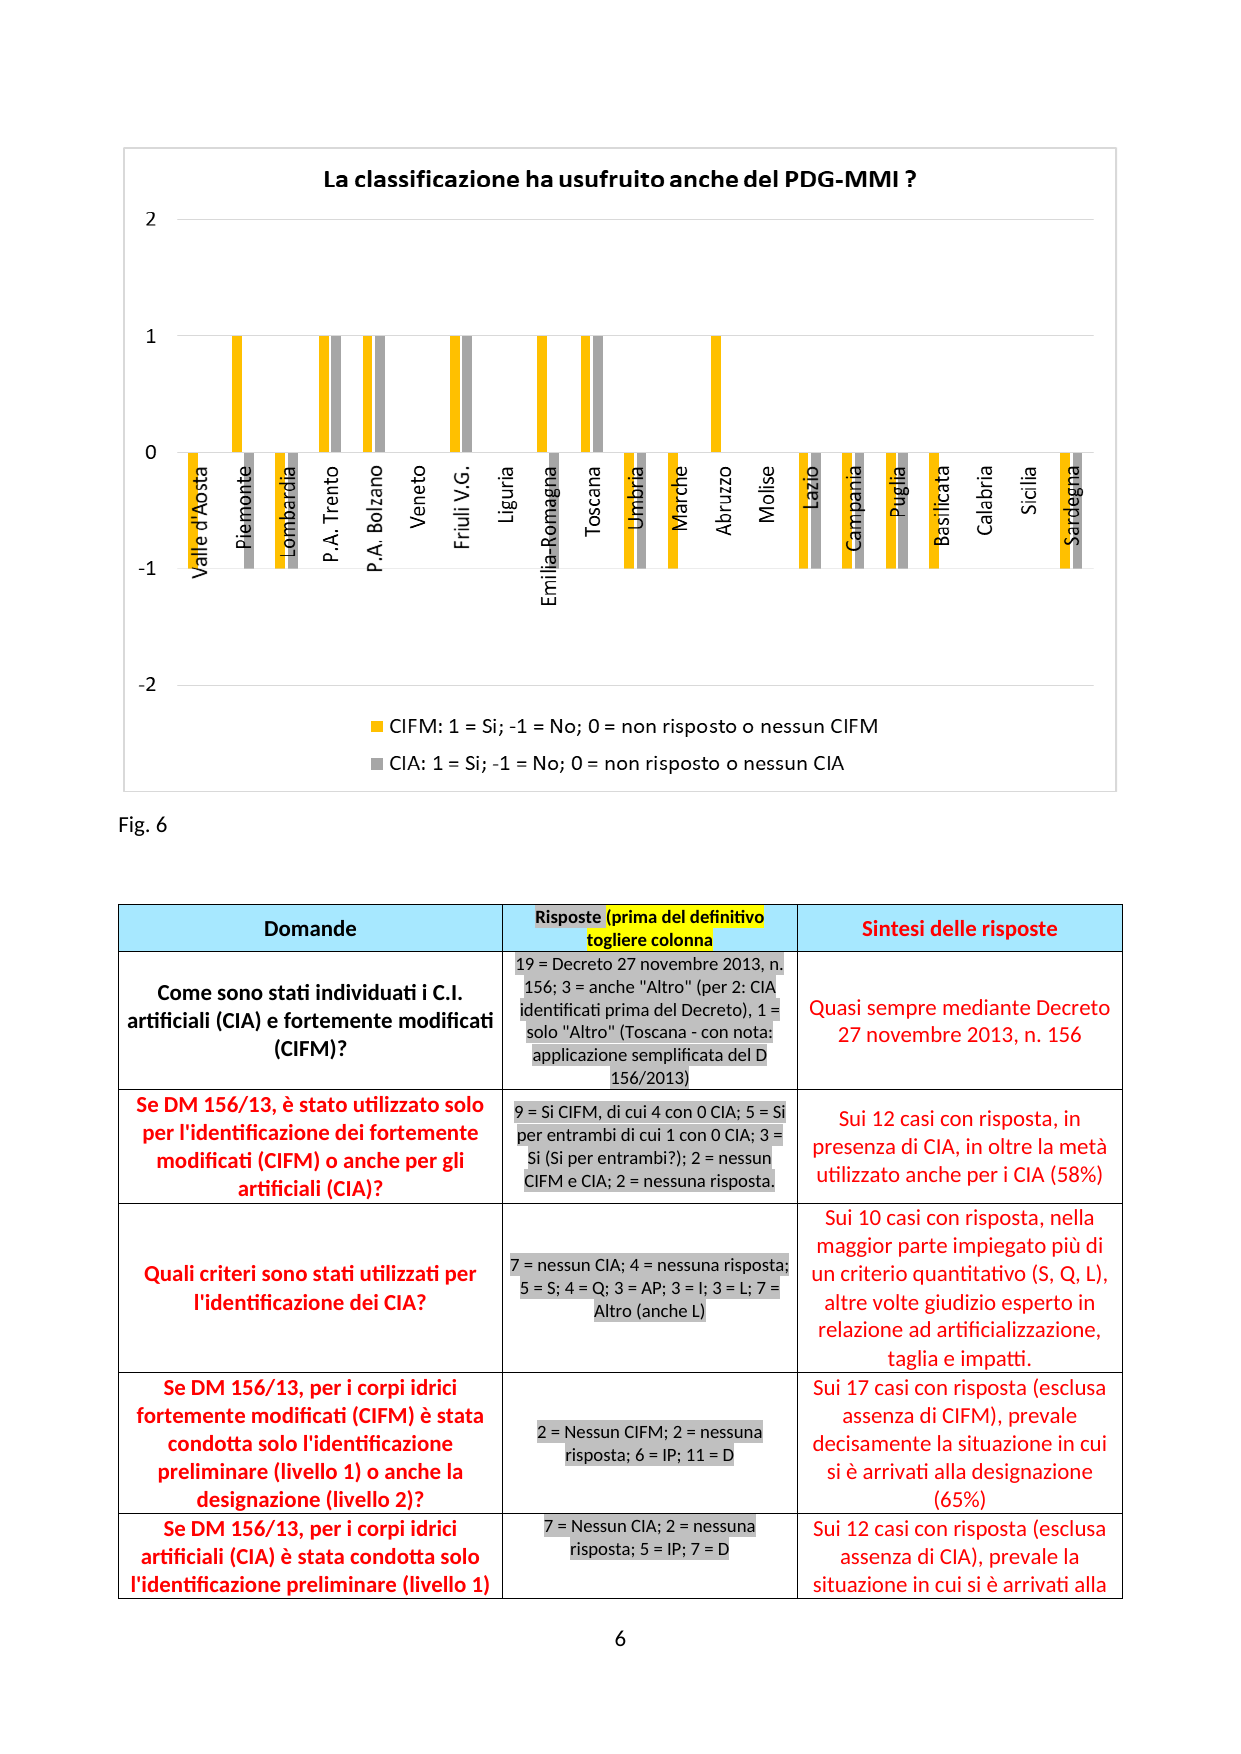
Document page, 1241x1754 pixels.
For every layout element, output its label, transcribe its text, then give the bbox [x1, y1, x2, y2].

table_header Domande [119, 905, 502, 951]
table_header Risposte (prima del definitivo togliere colonna [713, 905, 797, 951]
table_cell Sui 12 casi con risposta, in presenza di CIA, in oltre la metà utilizzato anche per i CIA (58%) [798, 1090, 1122, 1202]
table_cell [119, 1514, 502, 1598]
table_cell Se DM 156/13, per i corpi idrici fortemente modificati (CIFM) è stata condotta solo l'identificazione preliminare (livello 1) o anche la designazione (livello 2)? [119, 1373, 502, 1513]
table_cell 19 = Decreto 27 novembre 2013, n. 156; 3 = anche "Altro" (per 2: CIA identificati prima del Decreto), 1 = solo "Altro" (Toscana - con nota: applicazione semplificata del D 156/2013) [503, 952, 797, 1089]
table_cell 7 = nessun CIA; 4 = nessuna risposta; 5 = S; 4 = Q; 3 = AP; 3 = I; 3 = L; 7 = Altro (anche L) [503, 1204, 797, 1372]
table_cell Come sono stati individuati i C.I. artificiali (CIA) e fortemente modificati (CIFM)? [119, 952, 502, 1089]
table_header Risposte (prima del definitivo togliere colonna [503, 905, 587, 951]
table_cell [503, 1514, 797, 1598]
table_cell Sui 10 casi con risposta, nella maggior parte impiegato più di un criterio quantitativo (S, Q, L), altre volte giudizio esperto in relazione ad artificializzazione, taglia e impatti. [798, 1204, 1122, 1372]
table_cell Quasi sempre mediante Decreto 27 novembre 2013, n. 156 [798, 952, 1122, 1089]
table_cell Sui 17 casi con risposta (esclusa assenza di CIFM), prevale decisamente la situazione in cui si è arrivati alla designazione (65%) [798, 1373, 1122, 1513]
table_cell Quali criteri sono stati utilizzati per l'identificazione dei CIA? [119, 1204, 502, 1372]
table_cell 9 = Si CIFM, di cui 4 con 0 CIA; 5 = Si per entrambi di cui 1 con 0 CIA; 3 = Si (Si per entrambi?); 2 = nessun CIFM e CIA; 2 = nessuna risposta. [503, 1090, 797, 1202]
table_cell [798, 1514, 1122, 1598]
text Fig. 6 [118, 810, 1122, 838]
table_cell Se DM 156/13, è stato utilizzato solo per l'identificazione dei fortemente modificati (CIFM) o anche per gli artificiali (CIA)? [119, 1090, 502, 1202]
table_cell 2 = Nessun CIFM; 2 = nessuna risposta; 6 = IP; 11 = D [503, 1373, 797, 1513]
table_header Sintesi delle risposte [798, 905, 1122, 951]
picture [123, 147, 1118, 792]
